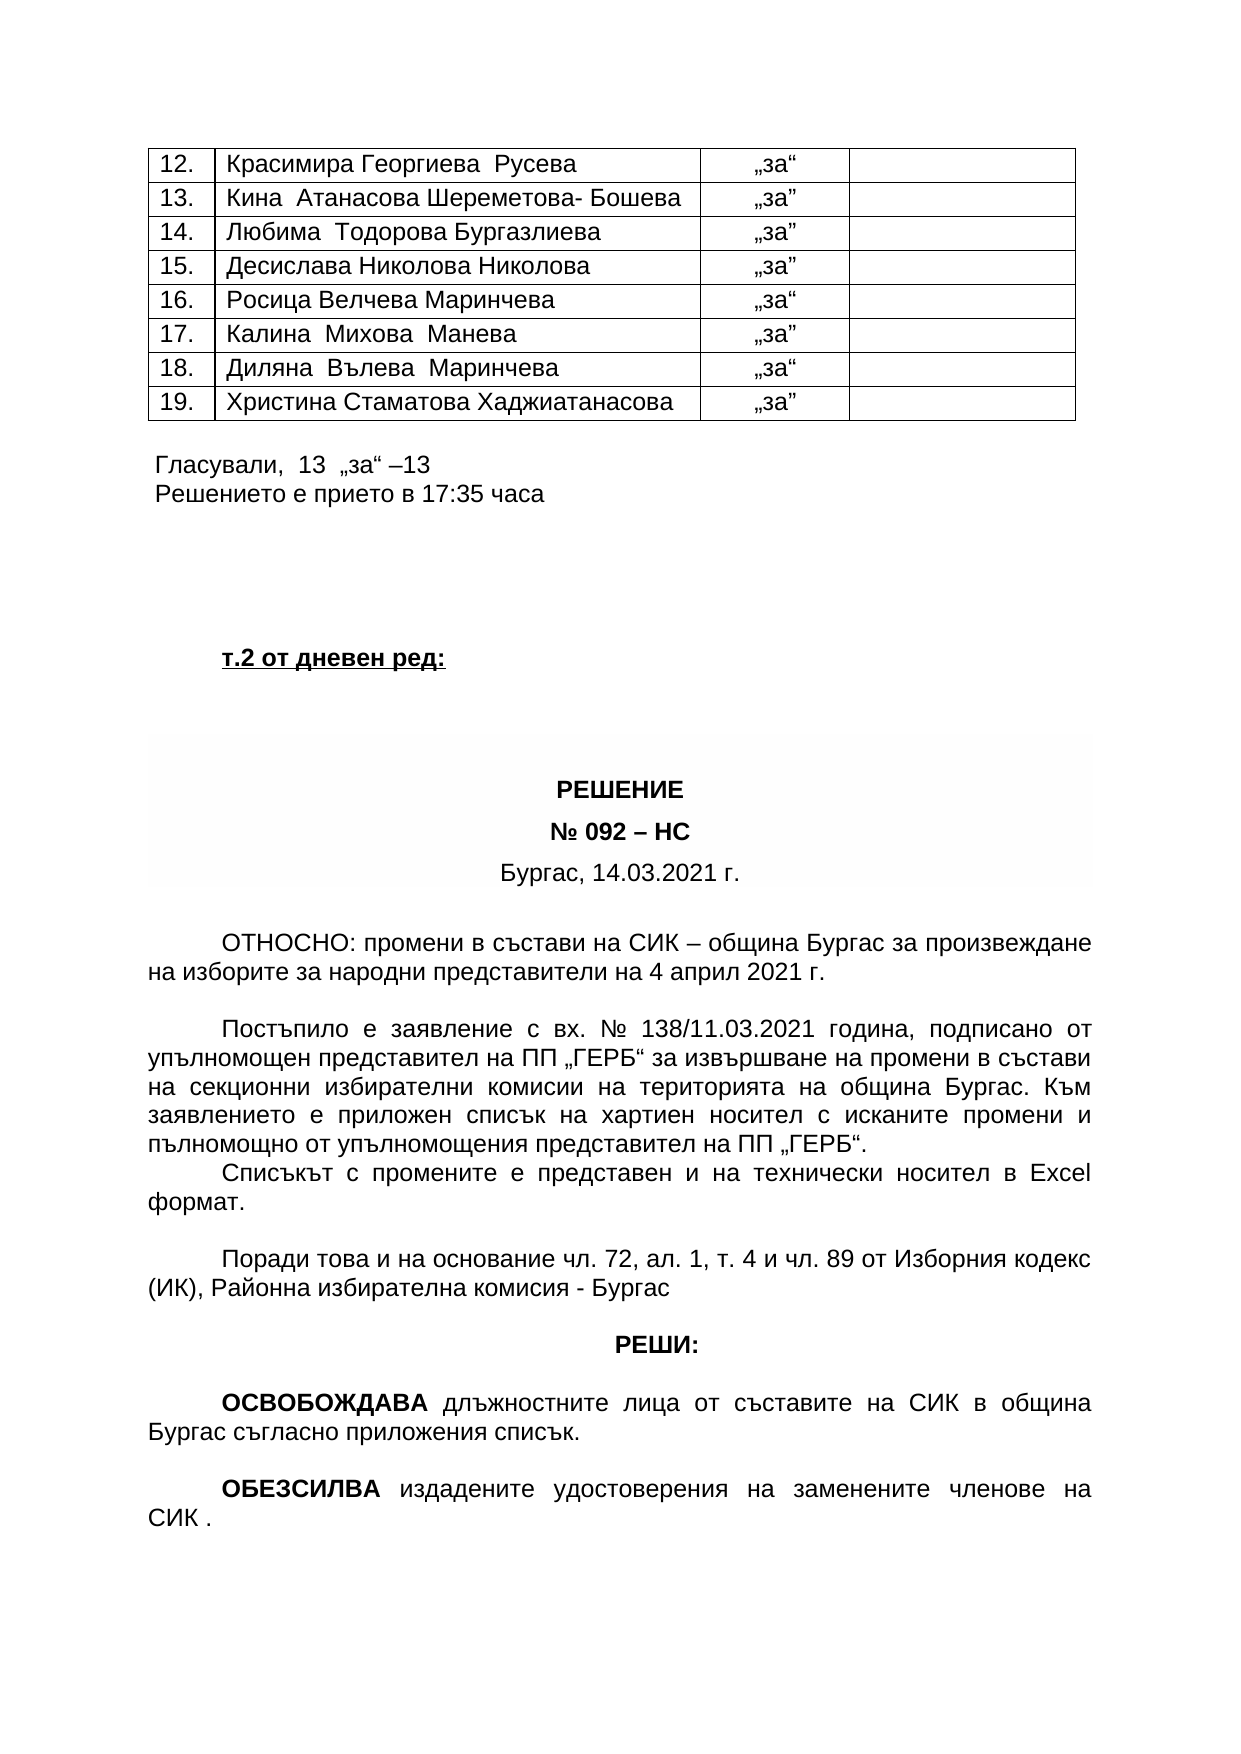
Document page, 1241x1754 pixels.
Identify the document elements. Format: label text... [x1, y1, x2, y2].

text Гласували, 13 „за“ –13 [148, 450, 1093, 479]
table_cell Десислава Николова Николова [216, 251, 700, 284]
table_cell „за” [701, 183, 849, 216]
table_cell Христина Стаматова Хаджиатанасова [216, 387, 700, 420]
table_cell 16. [149, 285, 214, 318]
table_cell [850, 251, 1075, 284]
text Постъпило е заявление с вх. № 138/11.03.2021 година, подписано от упълномощен представител на ПП „ГЕРБ“ за извършване на промени в състави на секционни избирателни комисии на територията на община Бургас. Към заявлението е приложен списък на хартиен носител с исканите промени и пълномощно от упълномощения представител на ПП „ГЕРБ“. [148, 1014, 1093, 1158]
table_cell 12. [149, 149, 214, 182]
text № 092 – НС [148, 817, 1093, 845]
table_cell „за” [701, 387, 849, 420]
text ОТНОСНО: промени в състави на СИК – община Бургас за произвеждане на изборите за народни представители на 4 април 2021 г. [148, 928, 1093, 985]
text ОСВОБОЖДАВА длъжностните лица от съставите на СИК в община Бургас съгласно приложения списък. [148, 1388, 1093, 1445]
table_cell 17. [149, 319, 214, 352]
table_cell 13. [149, 183, 214, 216]
table_cell „за“ [701, 285, 849, 318]
table_cell [850, 149, 1075, 182]
table_cell [850, 183, 1075, 216]
text т.2 от дневен ред: [148, 643, 1093, 672]
table_cell [850, 387, 1075, 420]
table_cell „за“ [701, 353, 849, 386]
table_cell „за” [701, 319, 849, 352]
table_cell [850, 285, 1075, 318]
table_cell „за“ [701, 149, 849, 182]
text РЕШИ: [148, 1330, 1093, 1359]
text Поради това и на основание чл. 72, ал. 1, т. 4 и чл. 89 от Изборния кодекс (ИК), Районна избирателна комисия - Бургас [148, 1244, 1093, 1302]
table_cell „за” [701, 217, 849, 250]
text Бургас, 14.03.2021 г. [148, 858, 1093, 887]
table_cell [850, 217, 1075, 250]
table_cell Любима Тодорова Бургазлиева [216, 217, 700, 250]
table_cell 14. [149, 217, 214, 250]
table_cell Калина Михова Манева [216, 319, 700, 352]
text ОБЕЗСИЛВА издадените удостоверения на заменените членове на СИК . [148, 1474, 1093, 1532]
table_cell Кина Атанасова Шереметова- Бошева [216, 183, 700, 216]
text Решението е прието в 17:35 часа [148, 479, 1093, 507]
table_cell [850, 353, 1075, 386]
table_cell 18. [149, 353, 214, 386]
table_cell Диляна Вълева Маринчева [216, 353, 700, 386]
text Списъкът с промените е представен и на технически носител в Еxcel формат. [148, 1158, 1093, 1215]
table_cell Росица Велчева Маринчева [216, 285, 700, 318]
table_cell „за” [701, 251, 849, 284]
text РЕШЕНИЕ [148, 775, 1093, 804]
table_cell [850, 319, 1075, 352]
table_cell 19. [149, 387, 214, 420]
table_cell 15. [149, 251, 214, 284]
table_cell Красимира Георгиева Русева [216, 149, 700, 182]
